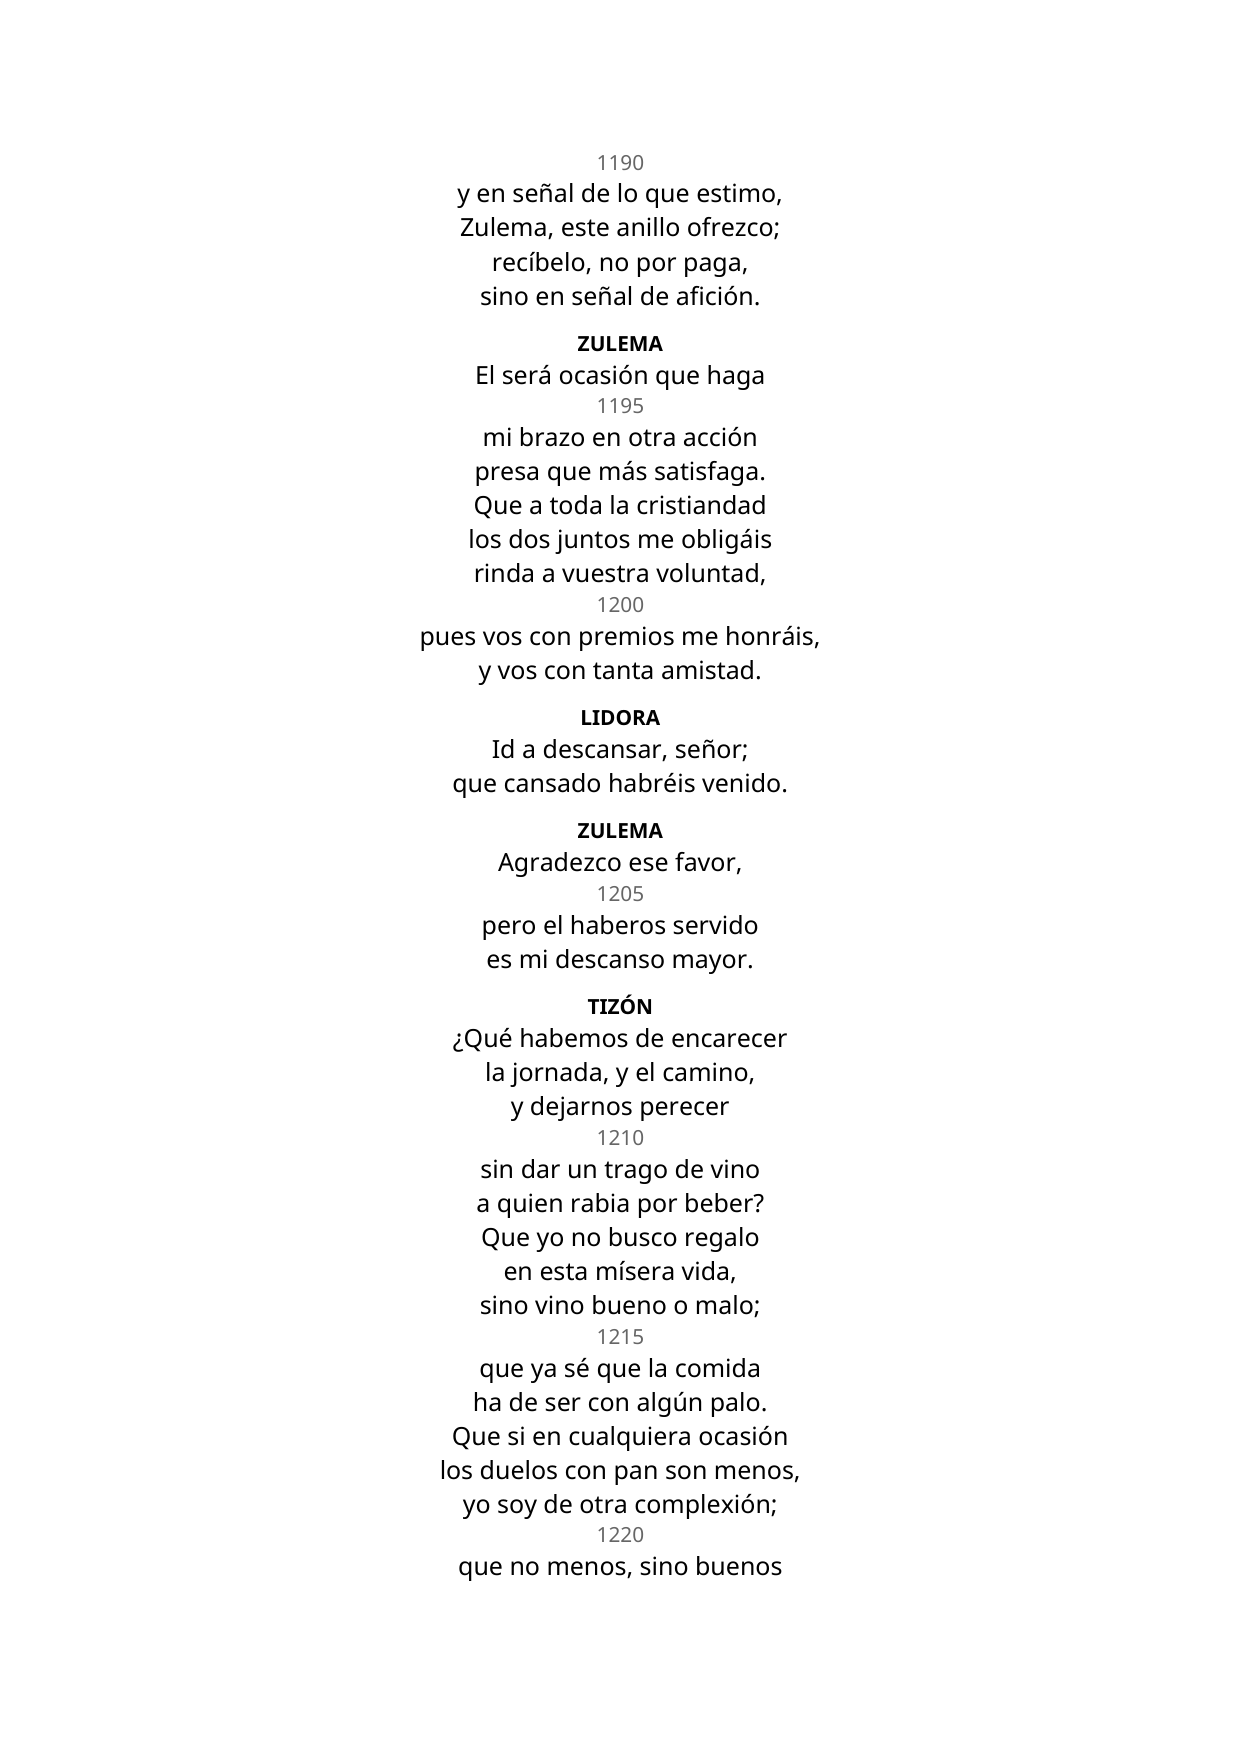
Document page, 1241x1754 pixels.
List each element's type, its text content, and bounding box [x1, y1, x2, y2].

text El será ocasión que haga [177, 357, 1063, 391]
text ha de ser con algún palo. [177, 1384, 1063, 1418]
text rinda a vuestra voluntad, [177, 556, 1063, 590]
text 1205 [177, 879, 1063, 908]
text ¿Qué habemos de encarecer [177, 1021, 1063, 1055]
text recíbelo, no por paga, [177, 244, 1063, 278]
text Zulema, este anillo ofrezco; [177, 210, 1063, 244]
text sino vino bueno o malo; [177, 1288, 1063, 1322]
text presa que más satisfaga. [177, 454, 1063, 488]
text Que si en cualquiera ocasión [177, 1418, 1063, 1452]
text Que yo no busco regalo [177, 1219, 1063, 1254]
text pues vos con premios me honráis, [177, 619, 1063, 653]
text los dos juntos me obligáis [177, 522, 1063, 556]
text LIDORA [177, 703, 1063, 732]
text ZULEMA [177, 817, 1063, 845]
text yo soy de otra complexión; [177, 1486, 1063, 1521]
text pero el haberos servido [177, 908, 1063, 942]
text y en señal de lo que estimo, [177, 176, 1063, 210]
text que no menos, sino buenos [177, 1549, 1063, 1583]
text y dejarnos perecer [177, 1089, 1063, 1123]
text la jornada, y el camino, [177, 1055, 1063, 1089]
text 1200 [177, 590, 1063, 619]
text mi brazo en otra acción [177, 420, 1063, 454]
text 1215 [177, 1322, 1063, 1350]
text sin dar un trago de vino [177, 1151, 1063, 1186]
text Agradezco ese favor, [177, 845, 1063, 879]
text Que a toda la cristiandad [177, 488, 1063, 522]
text a quien rabia por beber? [177, 1186, 1063, 1219]
text TIZÓN [177, 992, 1063, 1021]
text ZULEMA [177, 329, 1063, 357]
text 1190 [177, 148, 1063, 176]
text 1195 [177, 391, 1063, 420]
text los duelos con pan son menos, [177, 1452, 1063, 1486]
text 1220 [177, 1521, 1063, 1549]
text y vos con tanta amistad. [177, 653, 1063, 687]
text que ya sé que la comida [177, 1350, 1063, 1384]
text Id a descansar, señor; [177, 732, 1063, 766]
text 1210 [177, 1123, 1063, 1151]
text que cansado habréis venido. [177, 766, 1063, 800]
text es mi descanso mayor. [177, 942, 1063, 976]
text en esta mísera vida, [177, 1254, 1063, 1288]
text sino en señal de afición. [177, 278, 1063, 312]
